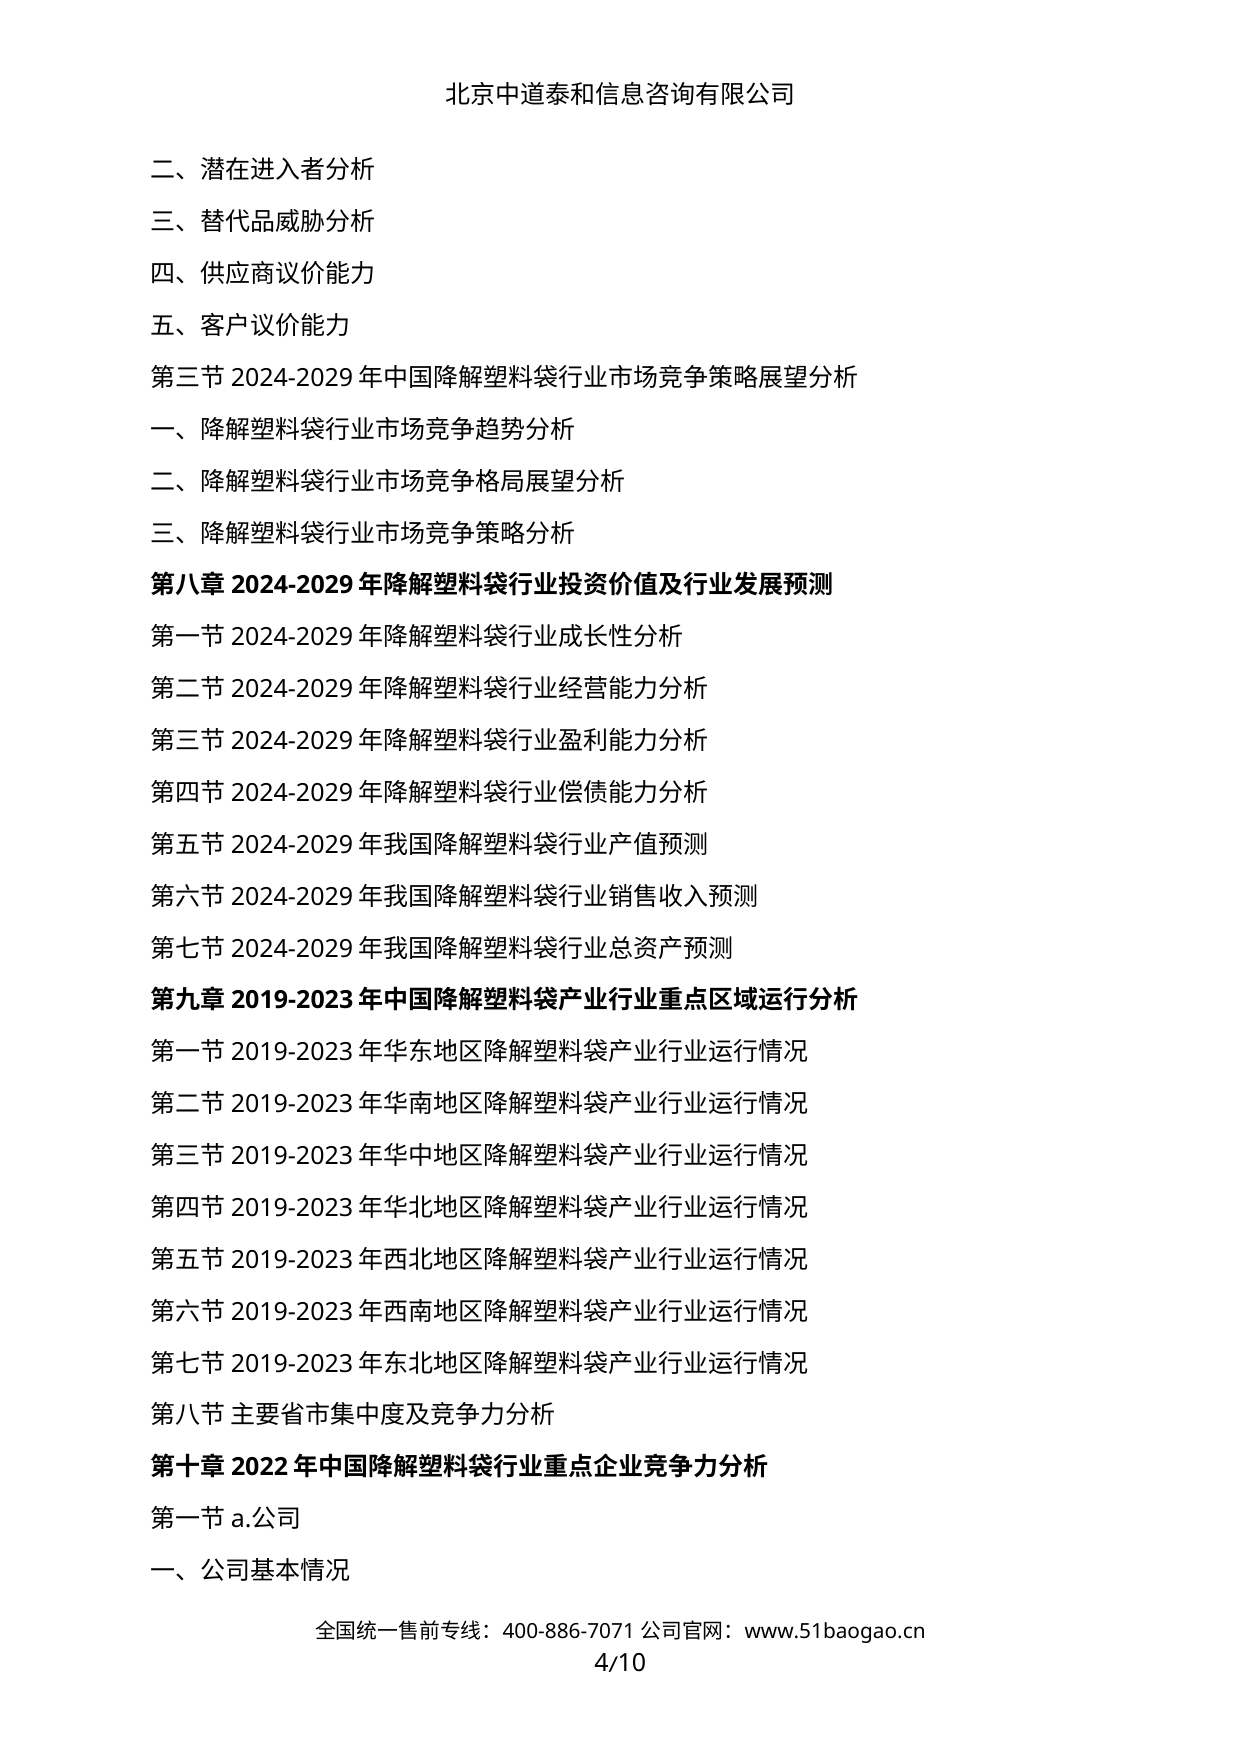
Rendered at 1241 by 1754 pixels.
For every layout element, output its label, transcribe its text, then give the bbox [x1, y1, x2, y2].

text 第七节 2024-2029年我国降解塑料袋行业总资产预测 [150, 928, 1090, 964]
text 第三节 2024-2029年中国降解塑料袋行业市场竞争策略展望分析 [150, 357, 1090, 394]
text 第八章 2024-2029年降解塑料袋行业投资价值及行业发展预测 [150, 565, 1090, 601]
text 第六节 2019-2023年西南地区降解塑料袋产业行业运行情况 [150, 1291, 1090, 1327]
text 第八节 主要省市集中度及竞争力分析 [150, 1395, 1090, 1431]
text 第六节 2024-2029年我国降解塑料袋行业销售收入预测 [150, 876, 1090, 912]
text 三、替代品威胁分析 [150, 202, 1090, 238]
text 二、降解塑料袋行业市场竞争格局展望分析 [150, 461, 1090, 497]
text 第一节 2019-2023年华东地区降解塑料袋产业行业运行情况 [150, 1032, 1090, 1068]
text 第五节 2024-2029年我国降解塑料袋行业产值预测 [150, 824, 1090, 861]
text 第一节 a.公司 [150, 1499, 1090, 1535]
text 第二节 2019-2023年华南地区降解塑料袋产业行业运行情况 [150, 1084, 1090, 1120]
text 第五节 2019-2023年西北地区降解塑料袋产业行业运行情况 [150, 1239, 1090, 1276]
text 一、降解塑料袋行业市场竞争趋势分析 [150, 409, 1090, 446]
text 第一节 2024-2029年降解塑料袋行业成长性分析 [150, 617, 1090, 653]
text 一、公司基本情况 [150, 1551, 1090, 1587]
text 五、客户议价能力 [150, 306, 1090, 342]
text 第三节 2019-2023年华中地区降解塑料袋产业行业运行情况 [150, 1136, 1090, 1172]
text 三、降解塑料袋行业市场竞争策略分析 [150, 513, 1090, 549]
text 第二节 2024-2029年降解塑料袋行业经营能力分析 [150, 669, 1090, 705]
text 二、潜在进入者分析 [150, 150, 1090, 186]
text 第十章 2022年中国降解塑料袋行业重点企业竞争力分析 [150, 1447, 1090, 1483]
text 四、供应商议价能力 [150, 254, 1090, 290]
text 第三节 2024-2029年降解塑料袋行业盈利能力分析 [150, 721, 1090, 757]
text 第四节 2024-2029年降解塑料袋行业偿债能力分析 [150, 772, 1090, 809]
text 第四节 2019-2023年华北地区降解塑料袋产业行业运行情况 [150, 1187, 1090, 1224]
text 第九章 2019-2023年中国降解塑料袋产业行业重点区域运行分析 [150, 980, 1090, 1016]
text 第七节 2019-2023年东北地区降解塑料袋产业行业运行情况 [150, 1343, 1090, 1379]
